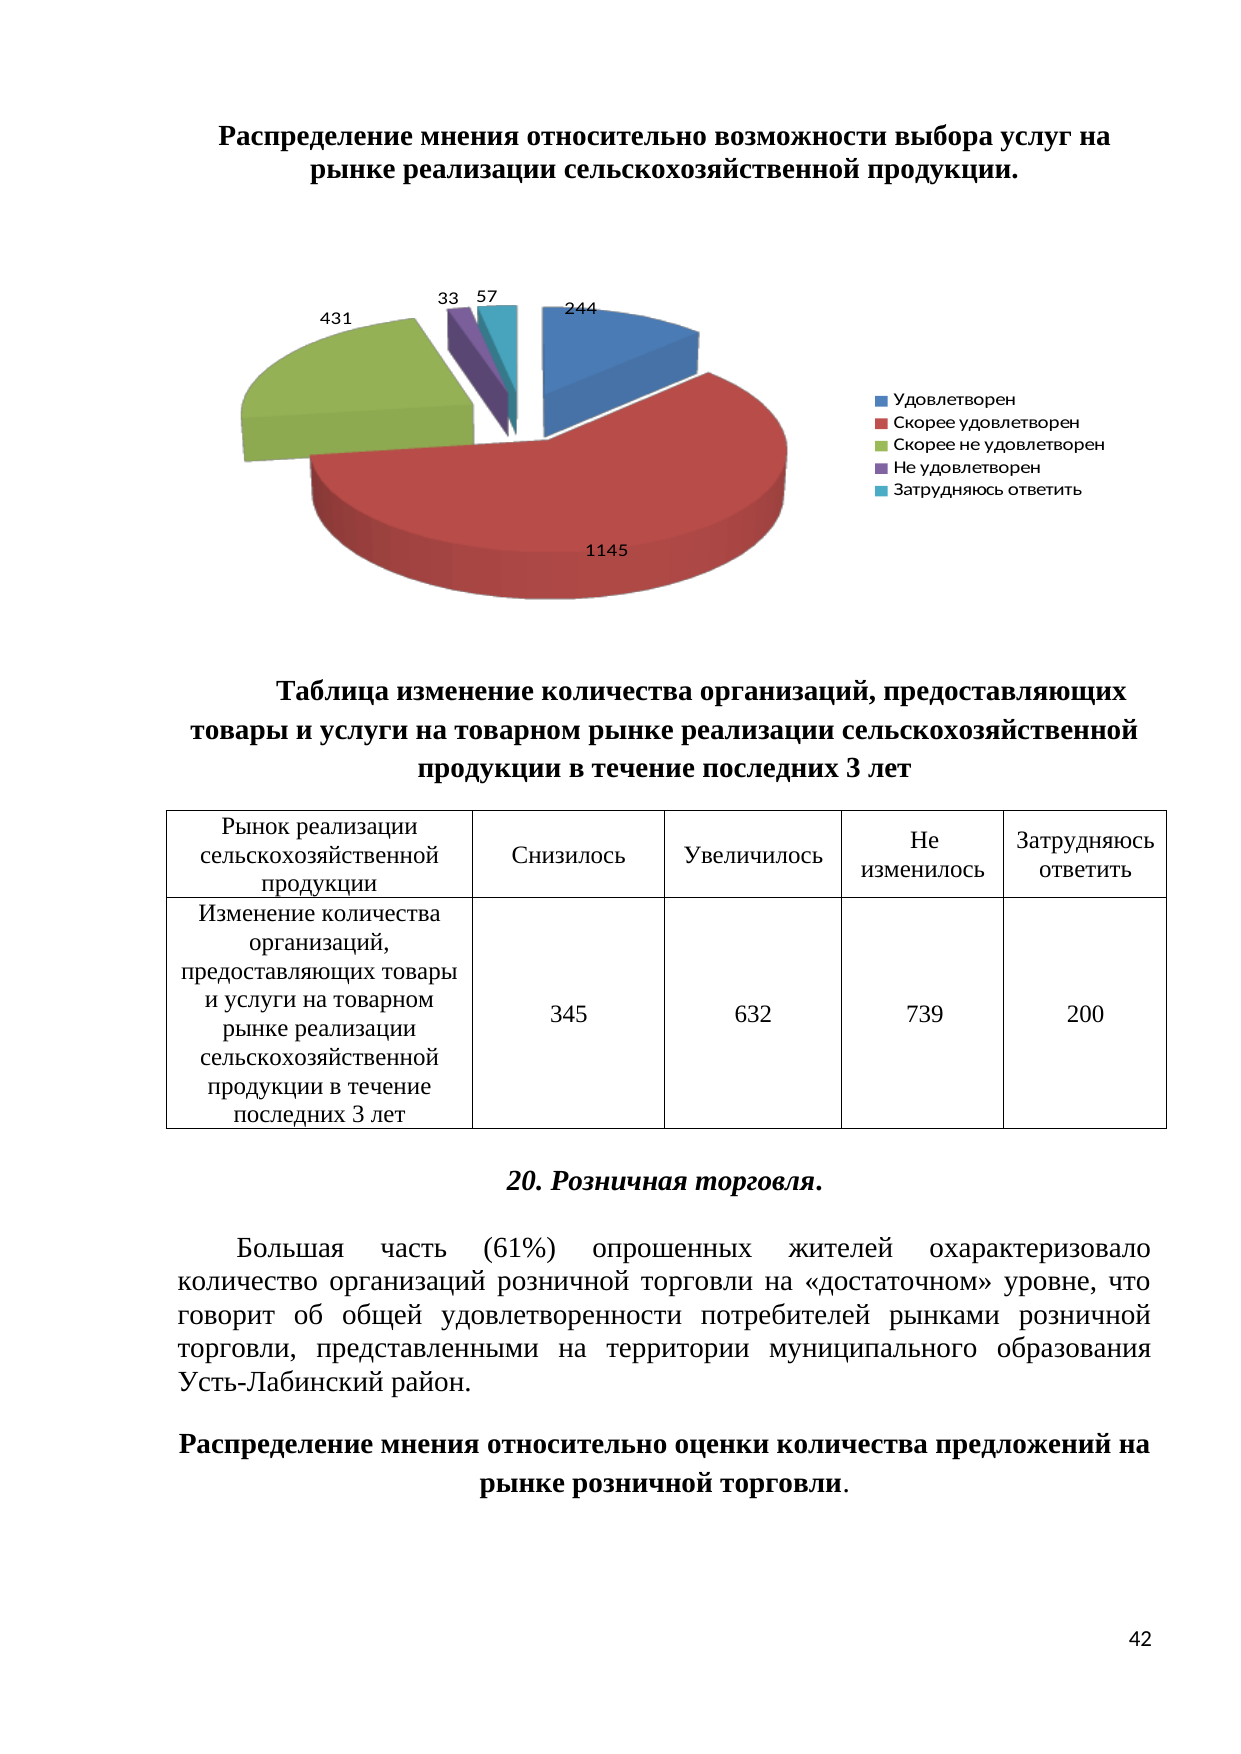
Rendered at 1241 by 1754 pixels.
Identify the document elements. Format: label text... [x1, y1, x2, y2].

table_cell 345 [473, 898, 664, 1128]
table_header Не изменилось [842, 811, 1003, 897]
text Таблица изменение количества организаций, предоставляющих товары и услуги на товарном рынке реализации сельскохозяйственной продукции в течение последних 3 лет [177, 673, 1152, 784]
table_cell 200 [1004, 898, 1166, 1128]
table_header Снизилось [473, 811, 664, 897]
text Распределение мнения относительно возможности выбора услуг на рынке реализации сельскохозяйственной продукции. [177, 118, 1152, 185]
table_cell Изменение количества организаций, предоставляющих товары и услуги на товарном рынке реализации сельскохозяйственной продукции в течение последних 3 лет [167, 898, 472, 1128]
table_header Затрудняюсь ответить [1004, 811, 1166, 897]
text Большая часть (61%) опрошенных жителей охарактеризовало количество организаций розничной торговли на «достаточном» уровне, что говорит об общей удовлетворенности потребителей рынками розничной торговли, представленными на территории муниципального образования Усть-Лабинский район. [177, 1230, 1152, 1398]
text Распределение мнения относительно оценки количества предложений на рынке розничной торговли. [177, 1426, 1152, 1498]
table_header Увеличилось [665, 811, 841, 897]
text 20. Розничная торговля. [177, 1163, 1152, 1196]
table_cell 739 [842, 898, 1003, 1128]
table_header Рынок реализации сельскохозяйственной продукции [167, 811, 472, 897]
table_cell 632 [665, 898, 841, 1128]
